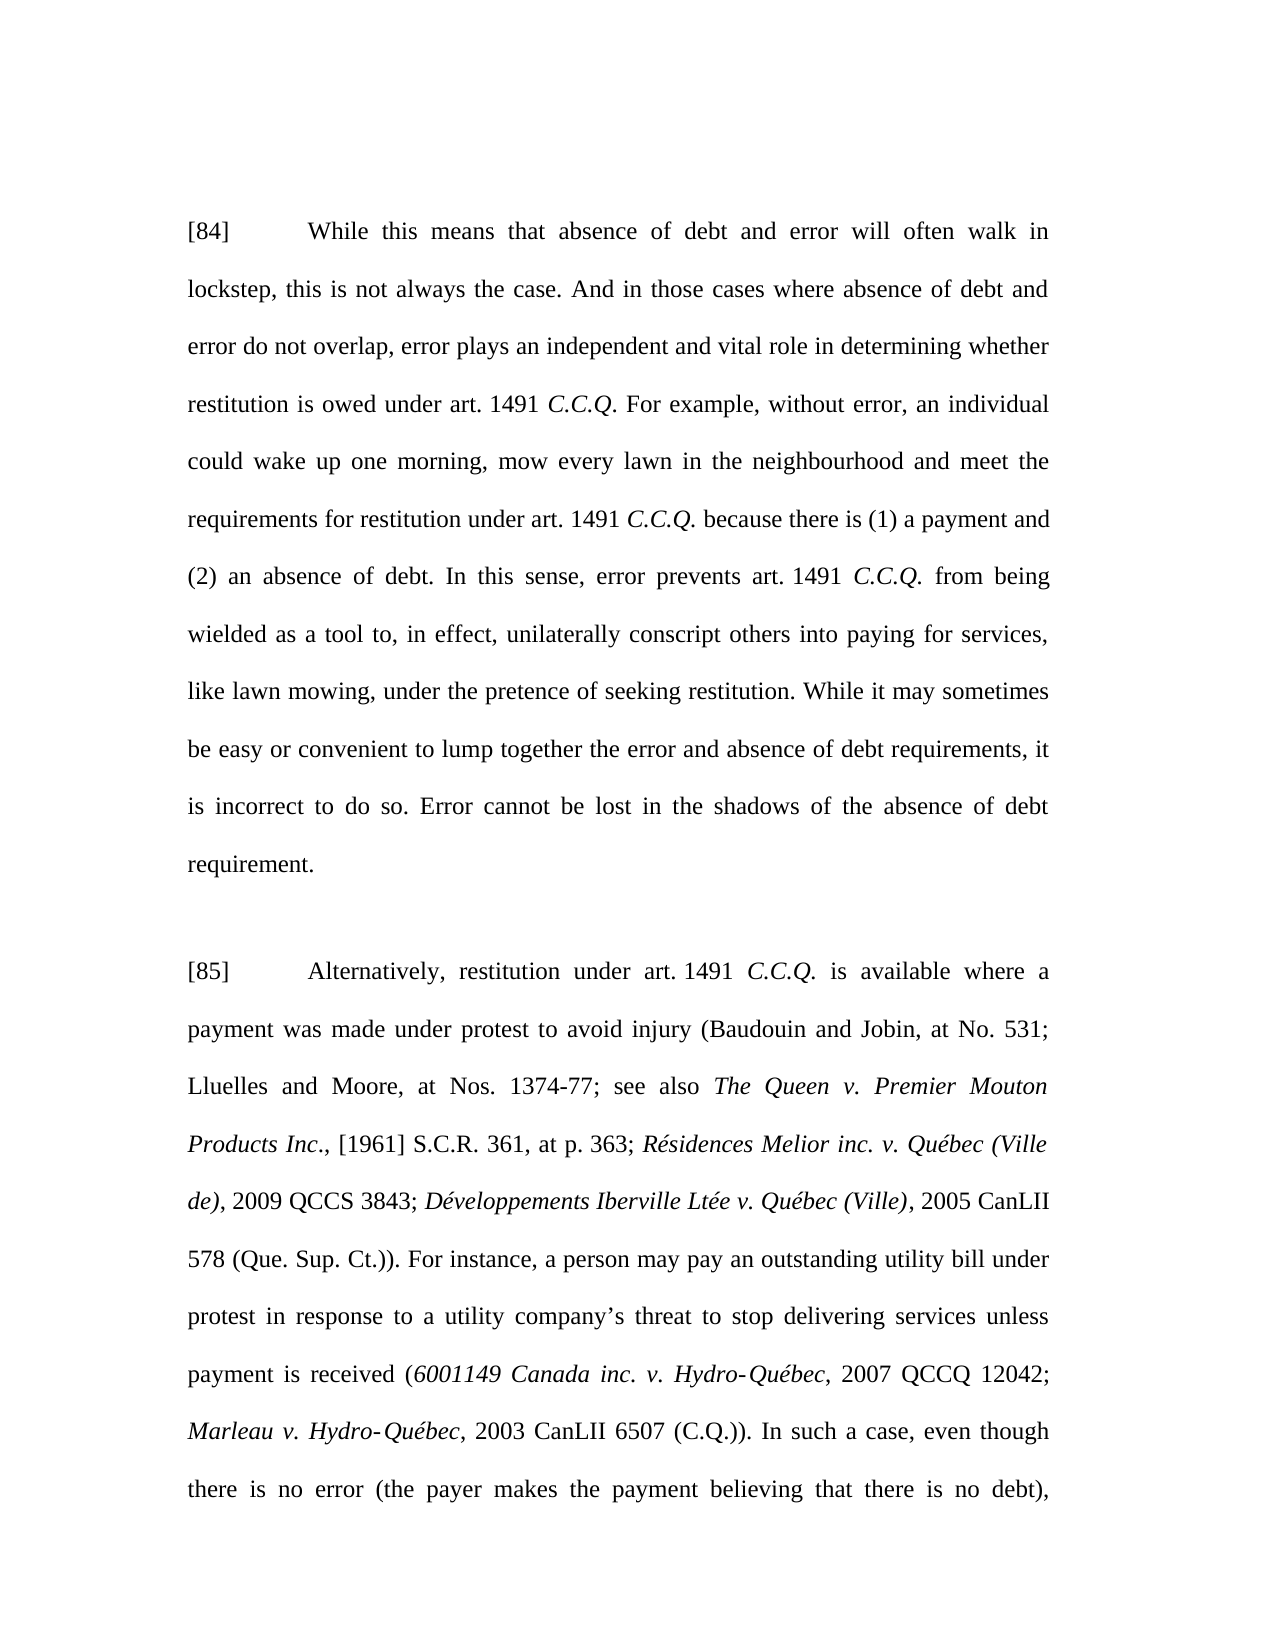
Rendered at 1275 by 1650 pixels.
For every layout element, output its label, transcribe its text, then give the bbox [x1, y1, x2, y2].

text While this means that absence of debt and error will often walk in lockstep, this is not always the case. And in those cases where absence of debt and error do not overlap, error plays an independent and vital role in determining whether restitution is owed under art. 1491 C.C.Q. For example, without error, an individual could wake up one morning, mow every lawn in the neighbourhood and meet the requirements for restitution under art. 1491 C.C.Q. because there is (1) a payment and (2) an absence of debt. In this sense, error prevents art. 1491 C.C.Q. from being wielded as a tool to, in effect, unilaterally conscript others into paying for services, like lawn mowing, under the pretence of seeking restitution. While it may sometimes be easy or convenient to lump together the error and absence of debt requirements, it is incorrect to do so. Error cannot be lost in the shadows of the absence of debt requirement. [187, 216, 1050, 878]
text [187, 956, 1050, 1503]
